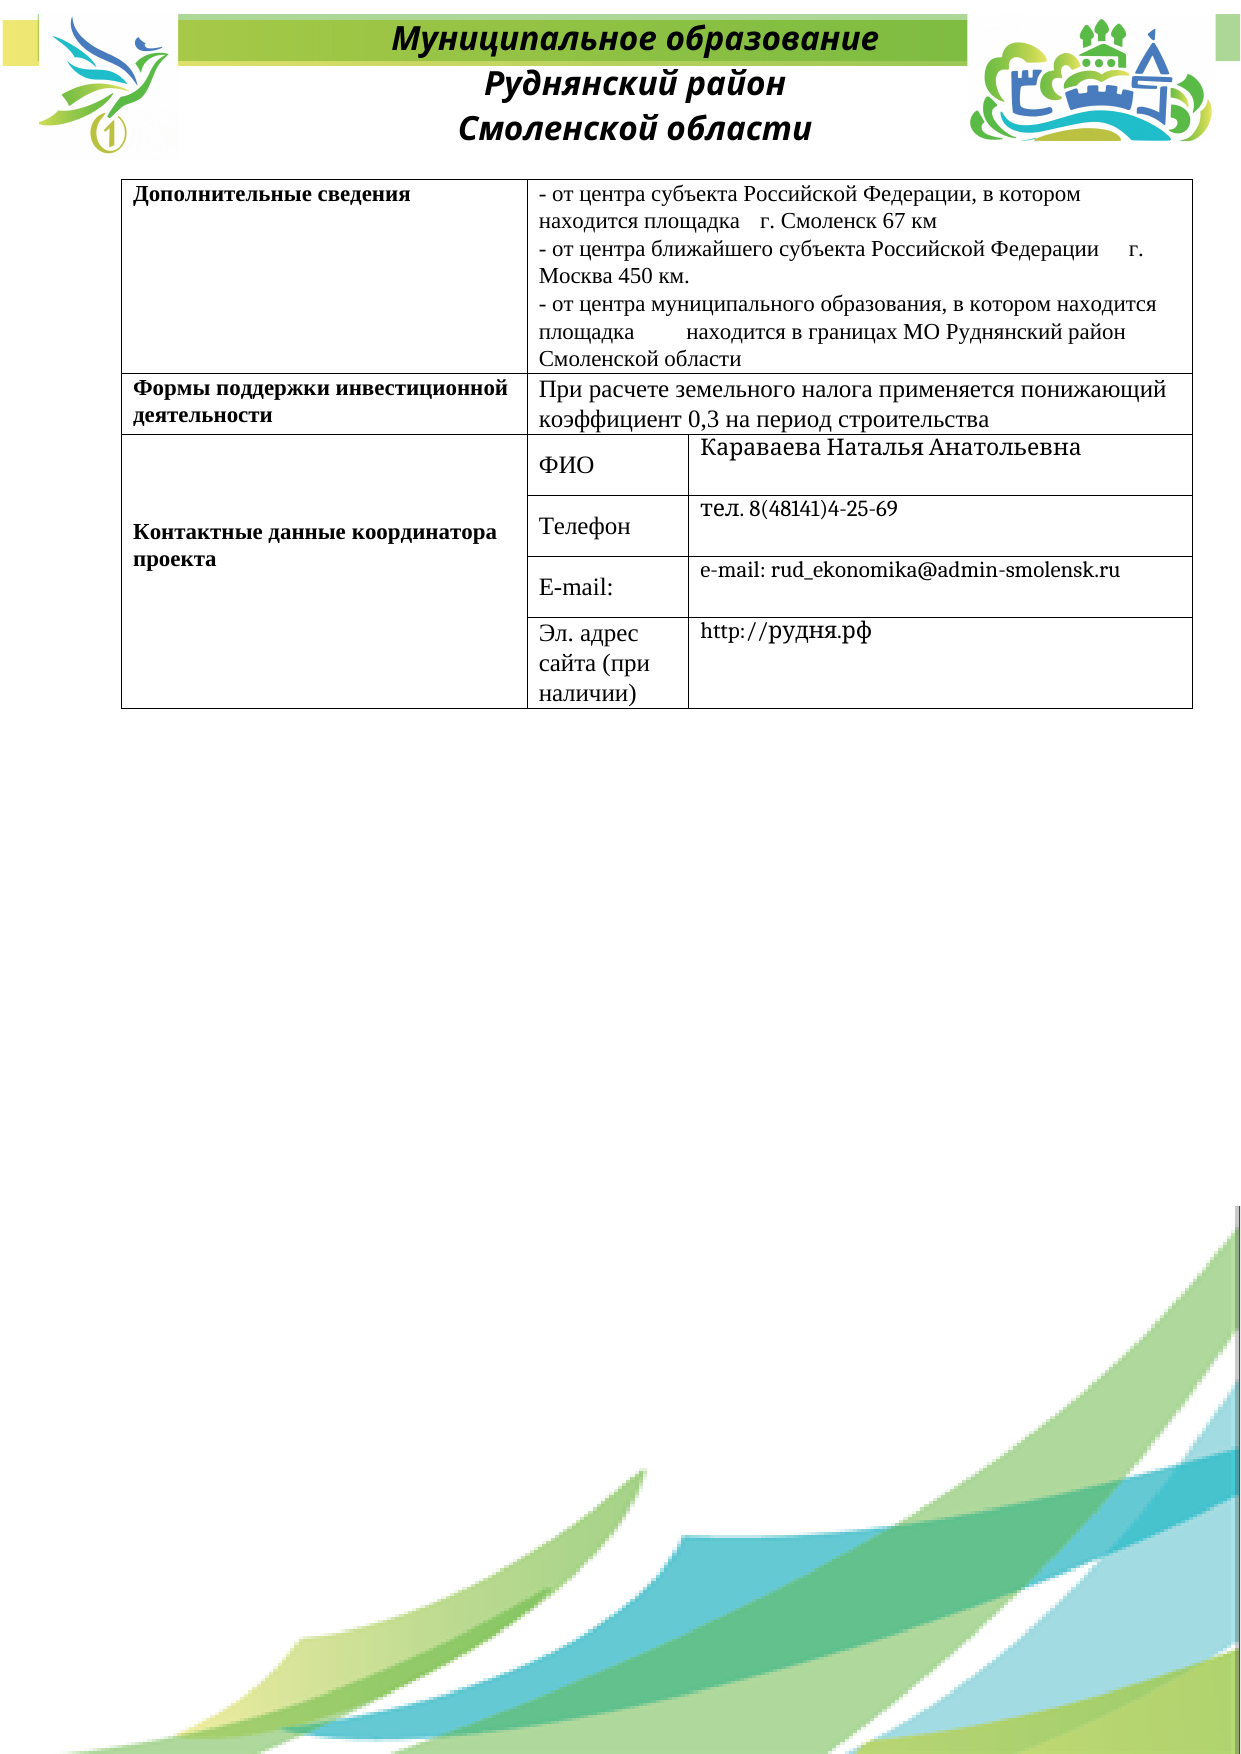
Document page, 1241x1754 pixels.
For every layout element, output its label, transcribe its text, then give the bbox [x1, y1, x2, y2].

table_cell При расчете земельного налога применяется понижающий коэффициент 0,3 на период строительства [528, 374, 1192, 434]
table_cell Телефон [528, 496, 688, 556]
table_cell Контактные данные координатора проекта [122, 435, 527, 708]
table_cell Караваева Наталья Анатольевна [689, 435, 1192, 495]
picture [1, 14, 1241, 160]
table_cell - от центра субъекта Российской Федерации, в котором находится площадка г. Смоленск 67 км - от центра ближайшего субъекта Российской Федерации г. Москва 450 км. - от центра муниципального образования, в котором находится площадка находится в границах МО Руднянский район Смоленской области [528, 180, 1192, 373]
table_cell Формы поддержки инвестиционной деятельности [122, 374, 527, 434]
table_cell тел. 8(48141)4-25-69 [689, 496, 1192, 556]
table_cell Дополнительные сведения [122, 180, 527, 373]
picture [1, 1206, 1241, 1754]
table_cell e-mail: rud_ekonomika@admin-smolensk.ru [689, 557, 1192, 617]
table_cell http://рудня.рф [689, 618, 1192, 708]
table_cell E-mail: [528, 557, 688, 617]
table_cell ФИО [528, 435, 688, 495]
table_cell Эл. адрес сайта (при наличии) [528, 618, 688, 708]
